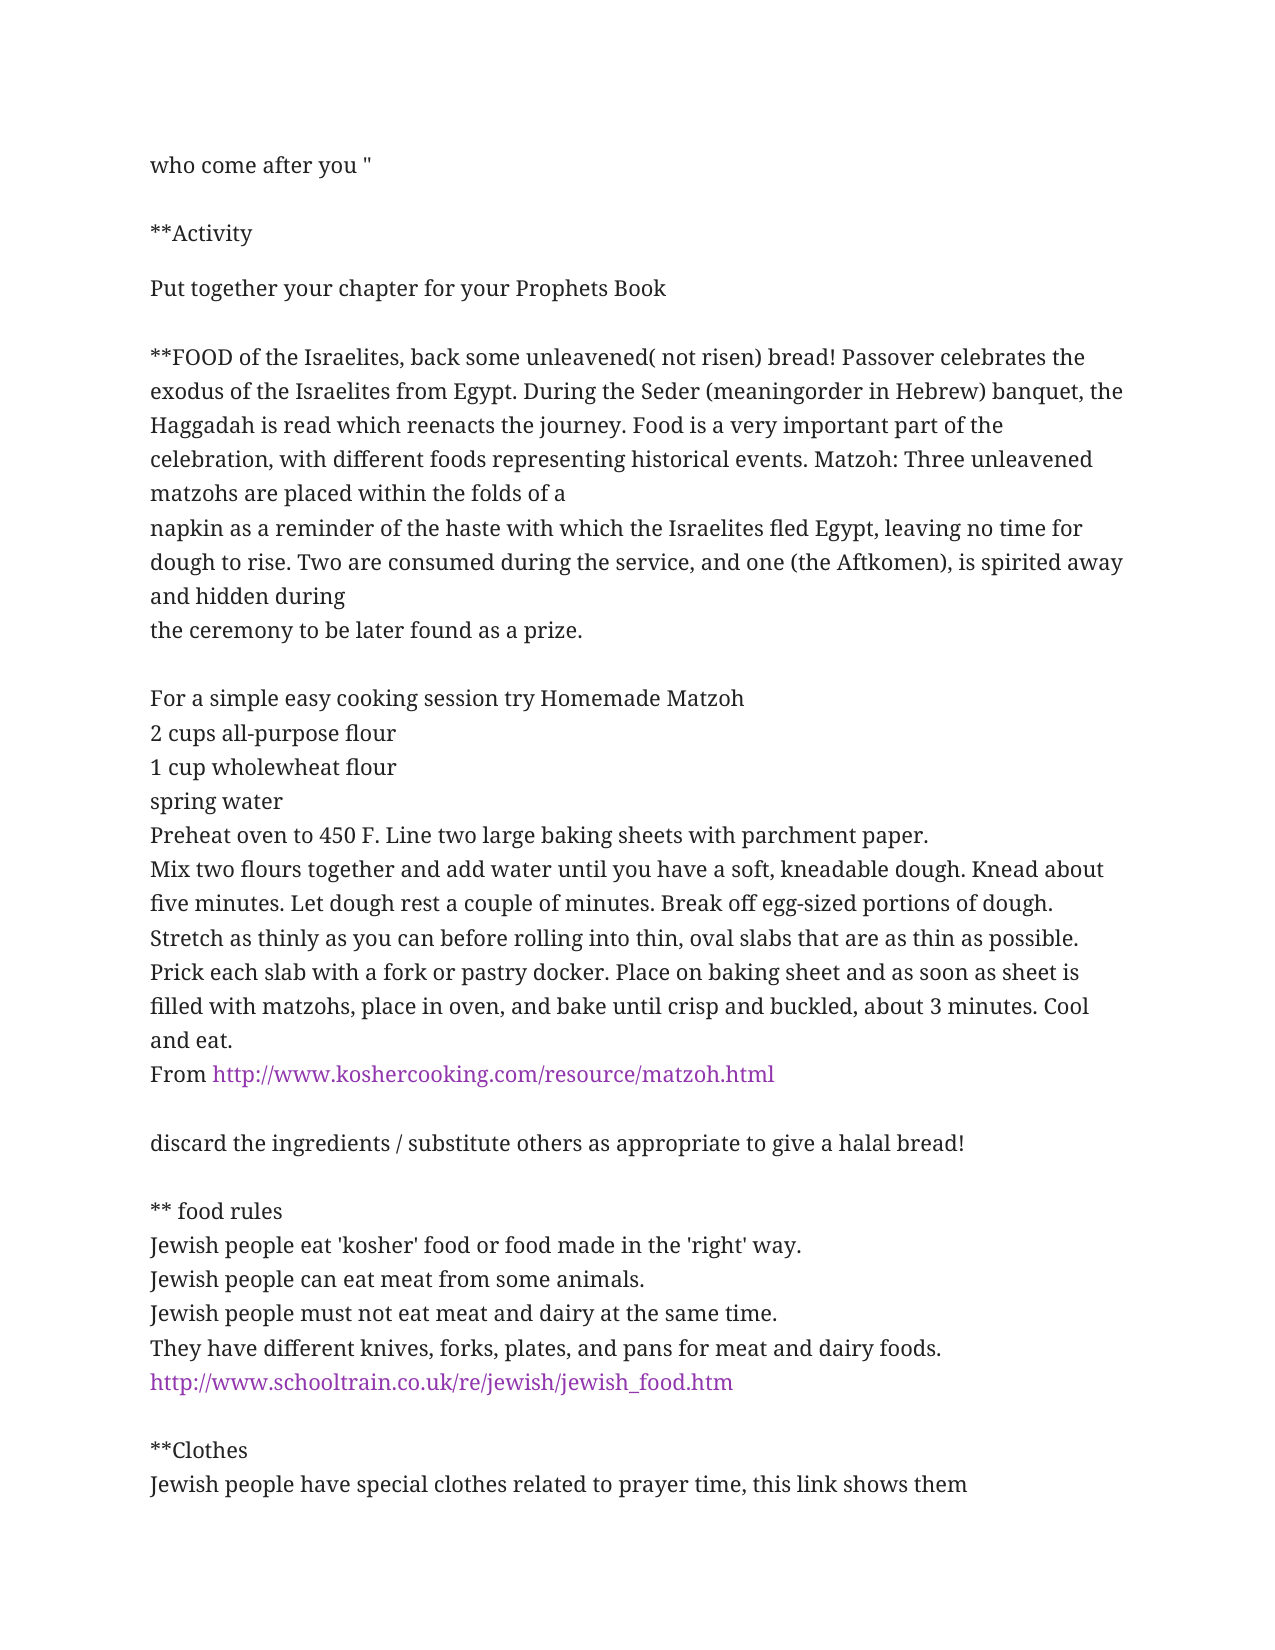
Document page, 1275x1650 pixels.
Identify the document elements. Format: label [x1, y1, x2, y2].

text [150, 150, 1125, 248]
text [150, 273, 1125, 1499]
